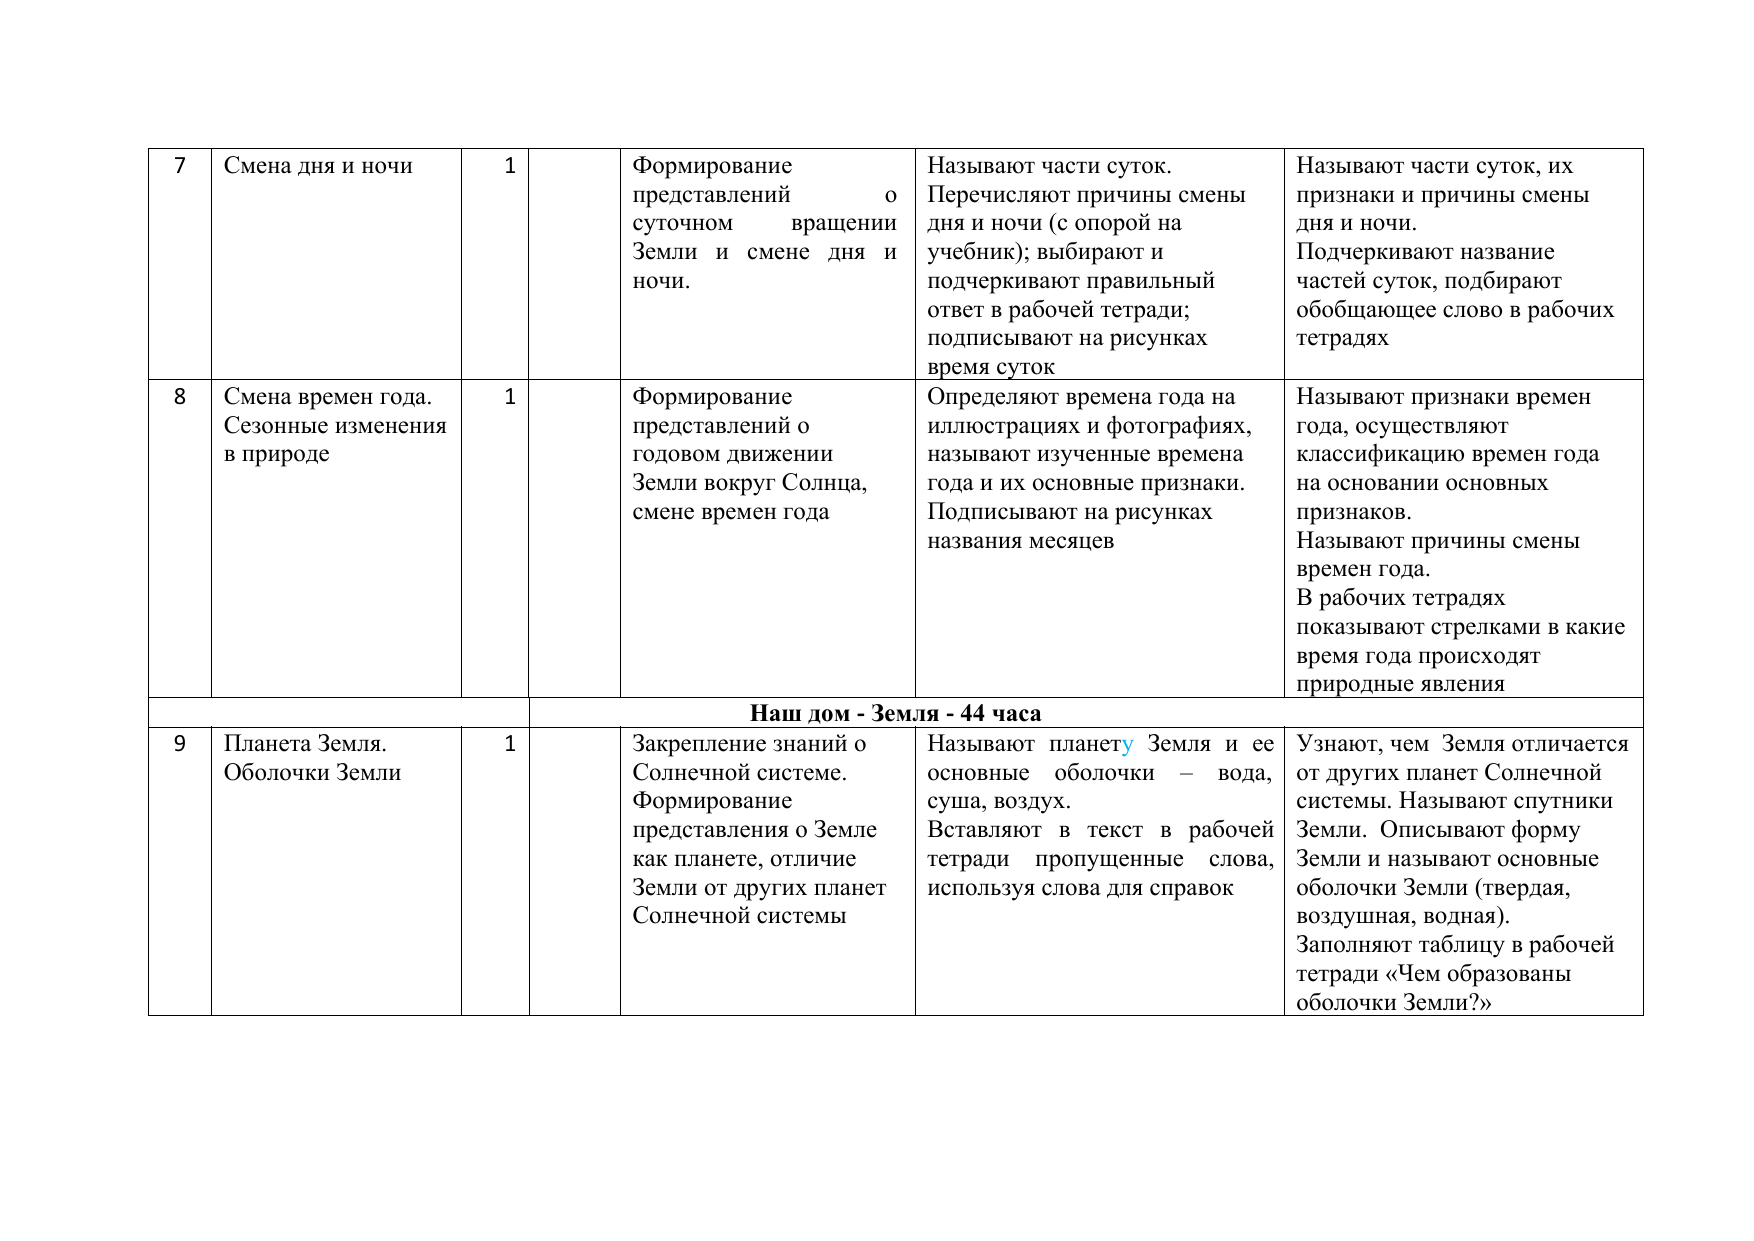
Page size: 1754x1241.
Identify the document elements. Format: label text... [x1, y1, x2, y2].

table_cell [529, 380, 620, 697]
table_cell Планета Земля. Оболочки Земли [212, 728, 461, 1015]
table_cell Определяют времена года на иллюстрациях и фотографиях, называют изученные времена года и их основные признаки. Подписывают на рисунках названия месяцев [916, 380, 1284, 697]
table_cell 9 [149, 728, 211, 1015]
table_header Называют части суток, их признаки и причины смены дня и ночи. Подчеркивают название частей суток, подбирают обобщающее слово в рабочих тетрадях [1285, 149, 1643, 379]
table_header 7 [149, 149, 211, 379]
table_header Называют части суток. Перечисляют причины смены дня и ночи (с опорой на учебник); выбирают и подчеркивают правильный ответ в рабочей тетради; подписывают на рисунках время суток [916, 149, 1284, 379]
table_header Формирование представлений о суточном вращении Земли и смене дня и ночи. [621, 149, 915, 379]
table_cell Формирование представлений о годовом движении Земли вокруг Солнца, смене времен года [621, 380, 915, 697]
table_cell 1 [462, 380, 528, 697]
table_cell Узнают, чем Земля отличается от других планет Солнечной системы. Называют спутники Земли. Описывают форму Земли и называют основные оболочки Земли (твердая, воздушная, водная). Заполняют таблицу в рабочей тетради «Чем образованы оболочки Земли?» [1285, 728, 1643, 1015]
table_cell Наш дом - Земля - 44 часа [530, 698, 1643, 726]
table_header Смена дня и ночи [212, 149, 461, 379]
table_cell Называют признаки времен года, осуществляют классификацию времен года на основании основных признаков. Называют причины смены времен года. В рабочих тетрадях показывают стрелками в какие время года происходят природные явления [1285, 380, 1643, 697]
table_header 1 [462, 149, 528, 379]
table_header [529, 149, 620, 379]
table_cell Закрепление знаний о Солнечной системе. Формирование представления о Земле как планете, отличие Земли от других планет Солнечной системы [621, 728, 915, 1015]
table_cell 1 [462, 728, 529, 1015]
table_cell 8 [149, 380, 211, 697]
table_cell Называют планету Земля и ее основные оболочки – вода, суша, воздух. Вставляют в текст в рабочей тетради пропущенные слова, используя слова для справок [916, 728, 1284, 1015]
table_cell [149, 698, 529, 726]
table_cell [530, 728, 620, 1015]
table_cell Смена времен года. Сезонные изменения в природе [212, 380, 461, 697]
